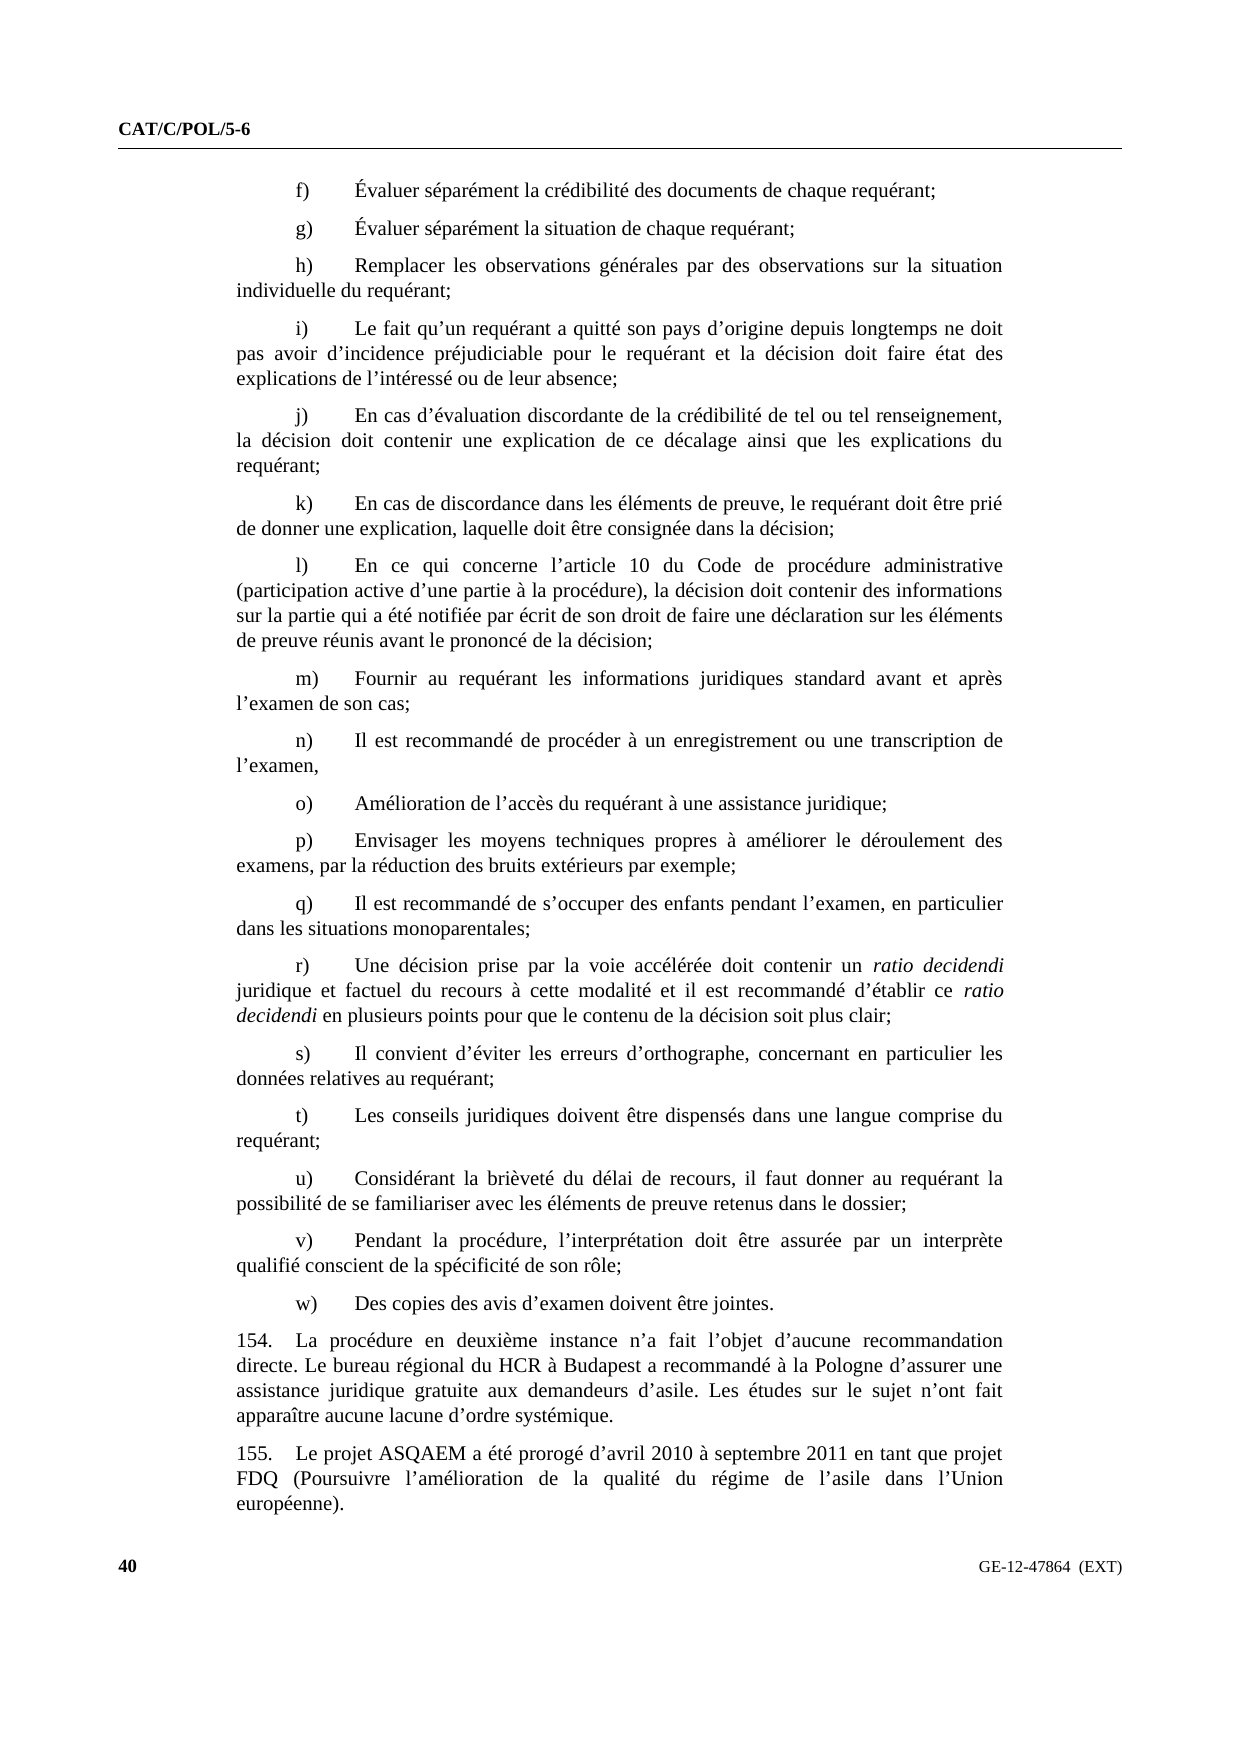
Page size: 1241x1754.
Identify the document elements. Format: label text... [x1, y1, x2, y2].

text o) Amélioration de l’accès du requérant à une assistance juridique; [236, 790, 1004, 815]
text 154. La procédure en deuxième instance n’a fait l’objet d’aucune recommandation directe. Le bureau régional du HCR à Budapest a recommandé à la Pologne d’assurer une assistance juridique gratuite aux demandeurs d’asile. Les études sur le sujet n’ont fait apparaître aucune lacune d’ordre systémique. [236, 1327, 1004, 1427]
text l) En ce qui concerne l’article 10 du Code de procédure administrative (participation active d’une partie à la procédure), la décision doit contenir des informations sur la partie qui a été notifiée par écrit de son droit de faire une déclaration sur les éléments de preuve réunis avant le prononcé de la décision; [236, 552, 1004, 652]
text w) Des copies des avis d’examen doivent être jointes. [236, 1290, 1004, 1315]
text k) En cas de discordance dans les éléments de preuve, le requérant doit être prié de donner une explication, laquelle doit être consignée dans la décision; [236, 490, 1004, 540]
text n) Il est recommandé de procéder à un enregistrement ou une transcription de l’examen, [236, 727, 1004, 777]
text g) Évaluer séparément la situation de chaque requérant; [236, 215, 1004, 240]
text u) Considérant la brièveté du délai de recours, il faut donner au requérant la possibilité de se familiariser avec les éléments de preuve retenus dans le dossier; [236, 1165, 1004, 1215]
text j) En cas d’évaluation discordante de la crédibilité de tel ou tel renseignement, la décision doit contenir une explication de ce décalage ainsi que les explications du requérant; [236, 402, 1004, 477]
text h) Remplacer les observations générales par des observations sur la situation individuelle du requérant; [236, 252, 1004, 302]
text 155. Le projet ASQAEM a été prorogé d’avril 2010 à septembre 2011 en tant que projet FDQ (Poursuivre l’amélioration de la qualité du régime de l’asile dans l’Union européenne). [236, 1440, 1004, 1515]
text m) Fournir au requérant les informations juridiques standard avant et après l’examen de son cas; [236, 665, 1004, 715]
text v) Pendant la procédure, l’interprétation doit être assurée par un interprète qualifié conscient de la spécificité de son rôle; [236, 1227, 1004, 1277]
text q) Il est recommandé de s’occuper des enfants pendant l’examen, en particulier dans les situations monoparentales; [236, 890, 1004, 940]
text f) Évaluer séparément la crédibilité des documents de chaque requérant; [236, 177, 1004, 202]
text t) Les conseils juridiques doivent être dispensés dans une langue comprise du requérant; [236, 1102, 1004, 1152]
text i) Le fait qu’un requérant a quitté son pays d’origine depuis longtemps ne doit pas avoir d’incidence préjudiciable pour le requérant et la décision doit faire état des explications de l’intéressé ou de leur absence; [236, 315, 1004, 390]
text s) Il convient d’éviter les erreurs d’orthographe, concernant en particulier les données relatives au requérant; [236, 1040, 1004, 1090]
text p) Envisager les moyens techniques propres à améliorer le déroulement des examens, par la réduction des bruits extérieurs par exemple; [236, 827, 1004, 877]
text r) Une décision prise par la voie accélérée doit contenir un ratio decidendi juridique et factuel du recours à cette modalité et il est recommandé d’établir ce ratio decidendi en plusieurs points pour que le contenu de la décision soit plus clair; [236, 952, 1004, 1027]
